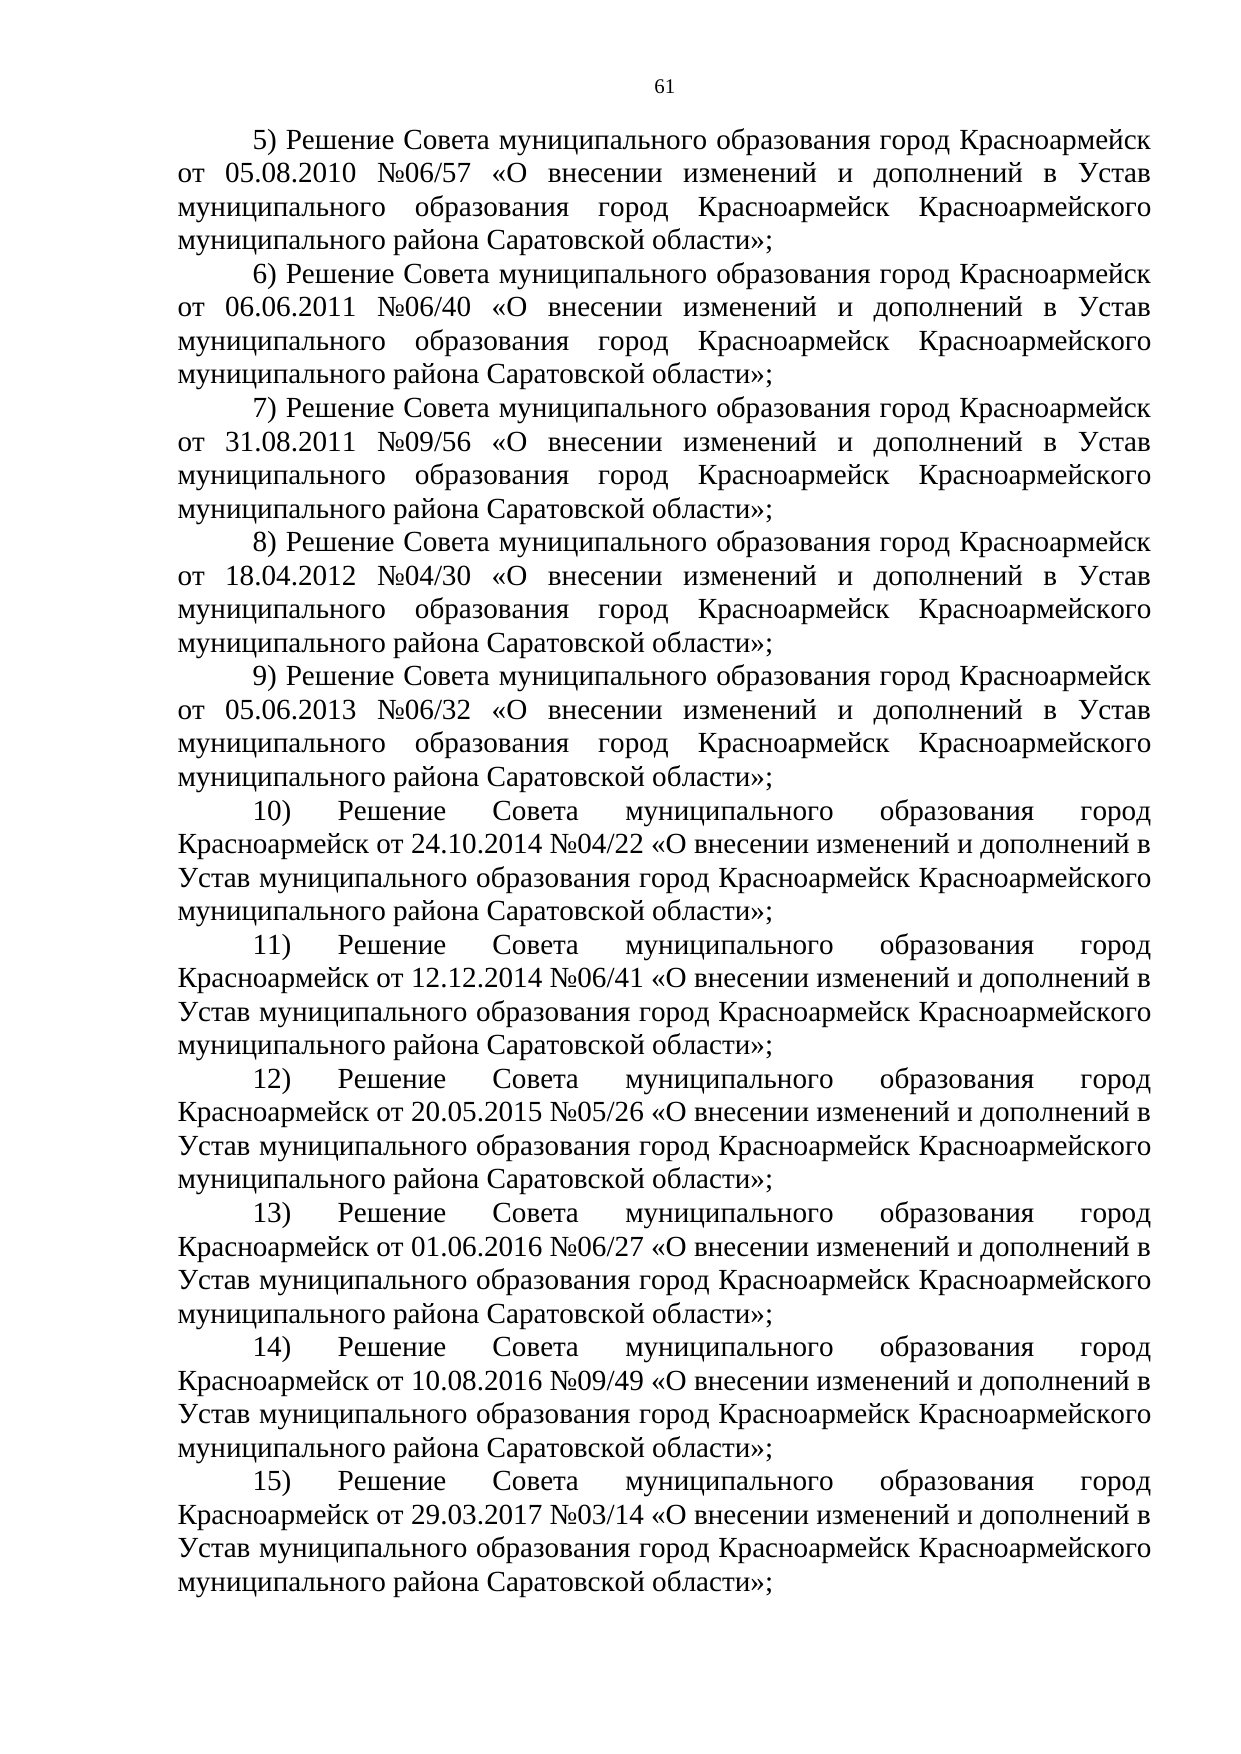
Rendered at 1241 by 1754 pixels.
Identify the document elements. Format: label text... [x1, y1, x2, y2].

text 15) Решение Совета муниципального образования город Красноармейск от 29.03.2017 №03/14 «О внесении изменений и дополнений в Устав муниципального образования город Красноармейск Красноармейского муниципального района Саратовской области»; [177, 1463, 1152, 1598]
text 14) Решение Совета муниципального образования город Красноармейск от 10.08.2016 №09/49 «О внесении изменений и дополнений в Устав муниципального образования город Красноармейск Красноармейского муниципального района Саратовской области»; [177, 1329, 1152, 1463]
text 11) Решение Совета муниципального образования город Красноармейск от 12.12.2014 №06/41 «О внесении изменений и дополнений в Устав муниципального образования город Красноармейск Красноармейского муниципального района Саратовской области»; [177, 927, 1152, 1061]
text 10) Решение Совета муниципального образования город Красноармейск от 24.10.2014 №04/22 «О внесении изменений и дополнений в Устав муниципального образования город Красноармейск Красноармейского муниципального района Саратовской области»; [177, 793, 1152, 927]
text 7) Решение Совета муниципального образования город Красноармейск от 31.08.2011 №09/56 «О внесении изменений и дополнений в Устав муниципального образования город Красноармейск Красноармейского муниципального района Саратовской области»; [177, 390, 1152, 524]
text 8) Решение Совета муниципального образования город Красноармейск от 18.04.2012 №04/30 «О внесении изменений и дополнений в Устав муниципального образования город Красноармейск Красноармейского муниципального района Саратовской области»; [177, 524, 1152, 658]
text 12) Решение Совета муниципального образования город Красноармейск от 20.05.2015 №05/26 «О внесении изменений и дополнений в Устав муниципального образования город Красноармейск Красноармейского муниципального района Саратовской области»; [177, 1061, 1152, 1195]
text 13) Решение Совета муниципального образования город Красноармейск от 01.06.2016 №06/27 «О внесении изменений и дополнений в Устав муниципального образования город Красноармейск Красноармейского муниципального района Саратовской области»; [177, 1195, 1152, 1329]
text 6) Решение Совета муниципального образования город Красноармейск от 06.06.2011 №06/40 «О внесении изменений и дополнений в Устав муниципального образования город Красноармейск Красноармейского муниципального района Саратовской области»; [177, 256, 1152, 390]
text 5) Решение Совета муниципального образования город Красноармейск от 05.08.2010 №06/57 «О внесении изменений и дополнений в Устав муниципального образования город Красноармейск Красноармейского муниципального района Саратовской области»; [177, 122, 1152, 256]
text 9) Решение Совета муниципального образования город Красноармейск от 05.06.2013 №06/32 «О внесении изменений и дополнений в Устав муниципального образования город Красноармейск Красноармейского муниципального района Саратовской области»; [177, 658, 1152, 793]
